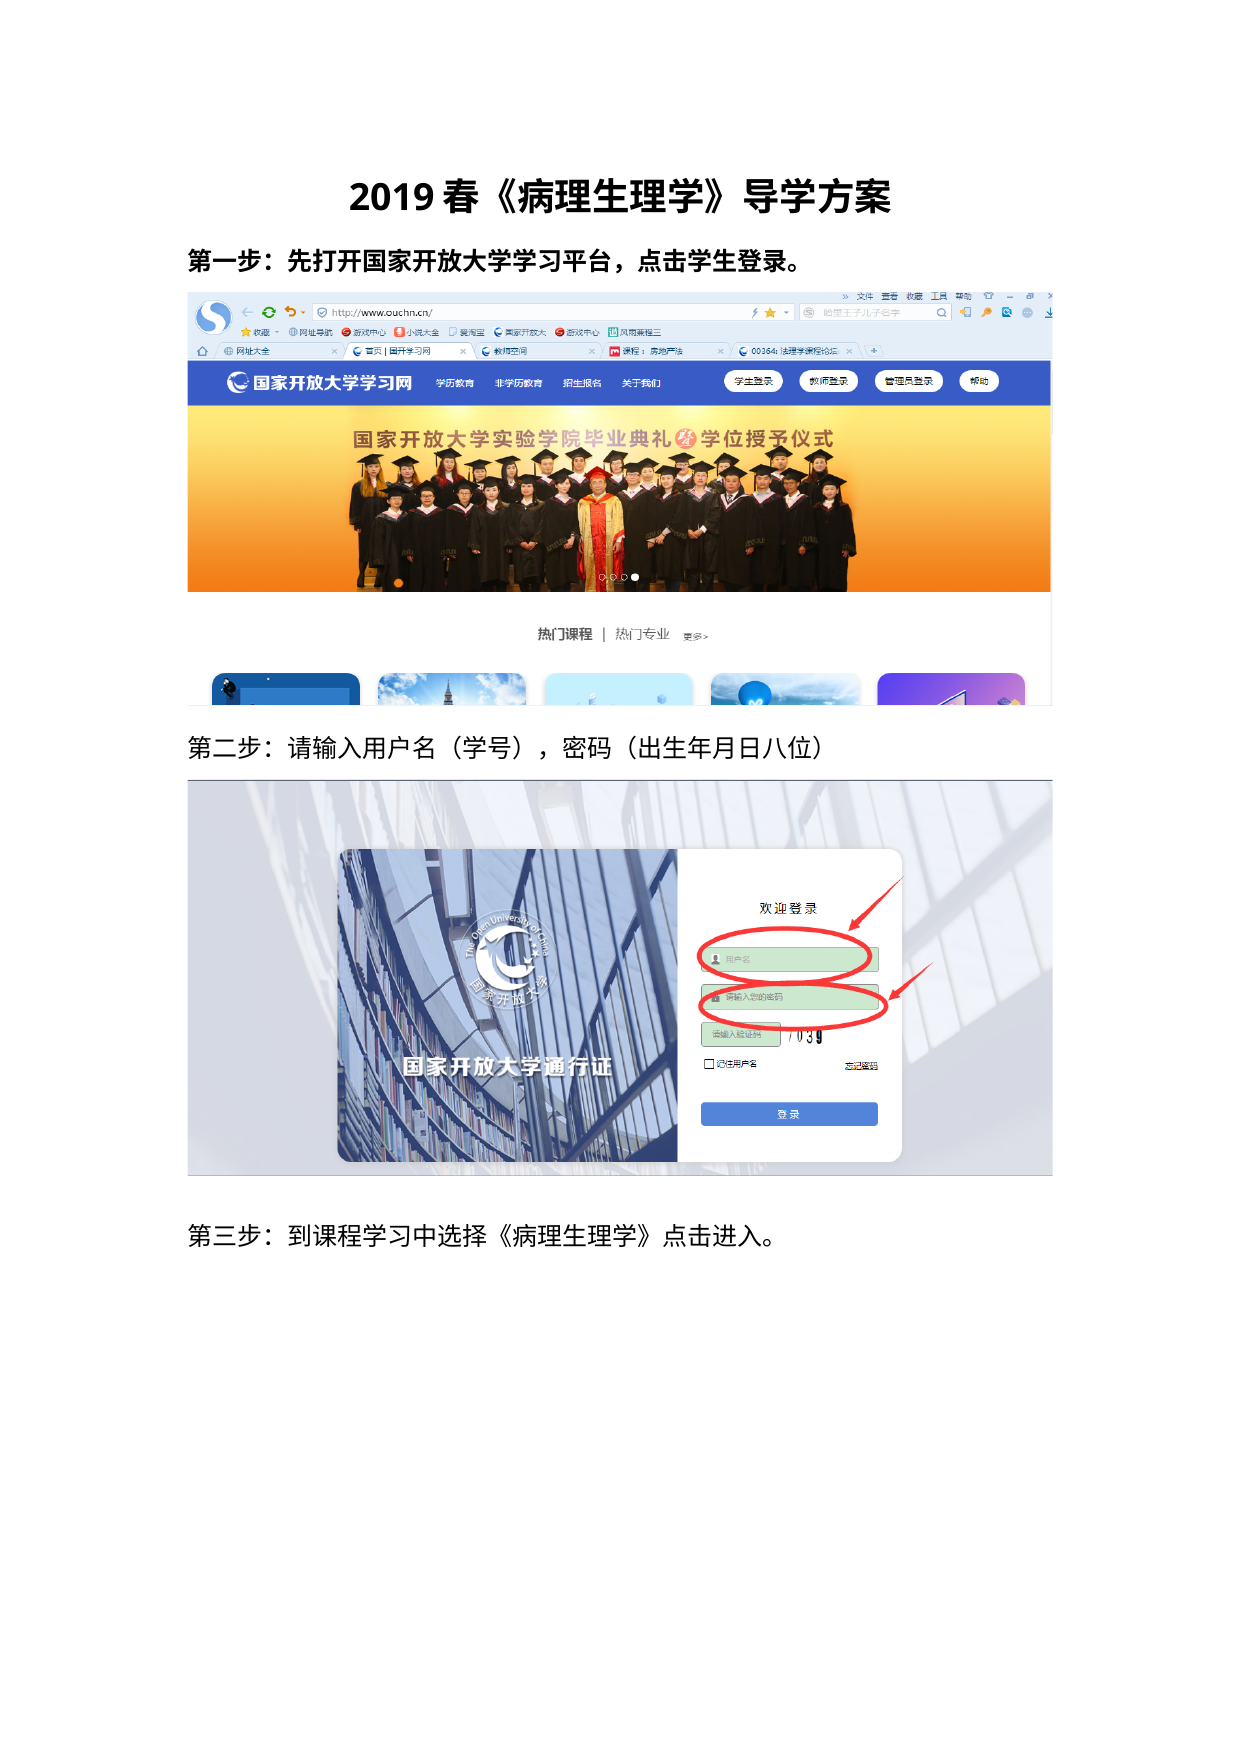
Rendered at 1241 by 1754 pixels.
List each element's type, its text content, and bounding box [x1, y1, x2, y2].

text 第一步：先打开国家开放大学学习平台，点击学生登录。 [187, 227, 1053, 292]
text 2019春《病理生理学》导学方案 [187, 162, 1053, 227]
text 第三步：到课程学习中选择《病理生理学》点击进入。 [187, 1202, 1053, 1267]
text 第二步：请输入用户名（学号），密码（出生年月日八位） [187, 714, 1053, 779]
picture [187, 779, 1053, 1176]
picture [187, 292, 1053, 706]
